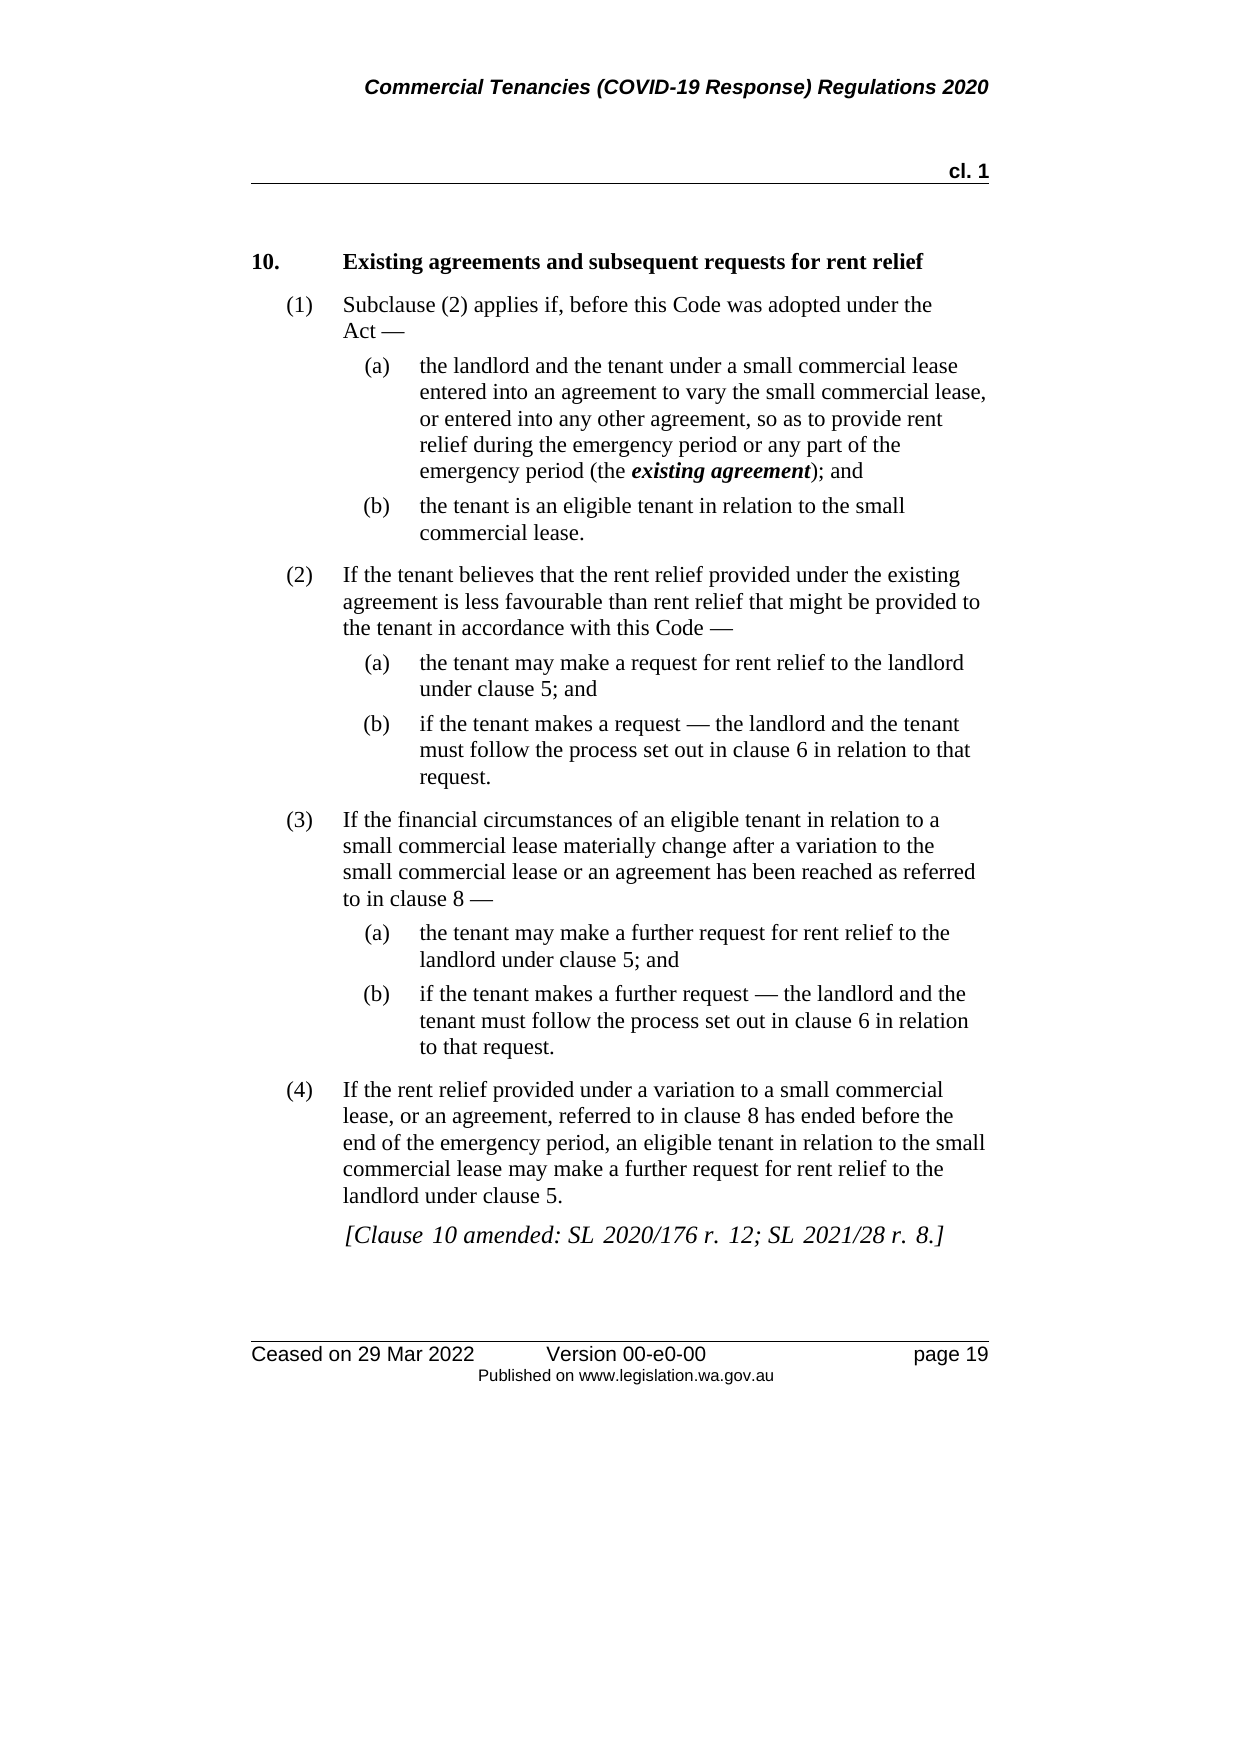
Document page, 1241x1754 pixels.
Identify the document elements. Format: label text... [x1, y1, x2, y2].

text (2) If the tenant believes that the rent relief provided under the existing agreement is less favourable than rent relief that might be provided to the tenant in accordance with this Code — [251, 562, 989, 641]
text (4) If the rent relief provided under a variation to a small commercial lease, or an agreement, referred to in clause 8 has ended before the end of the emergency period, an eligible tenant in relation to the small commercial lease may make a further request for rent relief to the landlord under clause 5. [251, 1076, 989, 1208]
text (b) if the tenant makes a further request — the landlord and the tenant must follow the process set out in clause 6 in relation to that request. [251, 981, 989, 1059]
text (3) If the financial circumstances of an eligible tenant in relation to a small commercial lease materially change after a variation to the small commercial lease or an agreement has been reached as referred to in clause 8 — [251, 806, 989, 911]
text (1) Subclause (2) applies if, before this Code was adopted under the Act — [251, 291, 989, 344]
text [Clause 10 amended: SL 2020/176 r. 12; SL 2021/28 r. 8.] [251, 1221, 989, 1249]
text (a) the tenant may make a request for rent relief to the landlord under clause 5; and [251, 649, 989, 702]
subtitle 10. Existing agreements and subsequent requests for rent relief [251, 248, 989, 274]
text (a) the landlord and the tenant under a small commercial lease entered into an agreement to vary the small commercial lease, or entered into any other agreement, so as to provide rent relief during the emergency period or any part of the emergency period (the existing agreement); and [251, 352, 989, 484]
text (b) the tenant is an eligible tenant in relation to the small commercial lease. [251, 492, 989, 545]
text (a) the tenant may make a further request for rent relief to the landlord under clause 5; and [251, 919, 989, 972]
text (b) if the tenant makes a request — the landlord and the tenant must follow the process set out in clause 6 in relation to that request. [251, 710, 989, 789]
